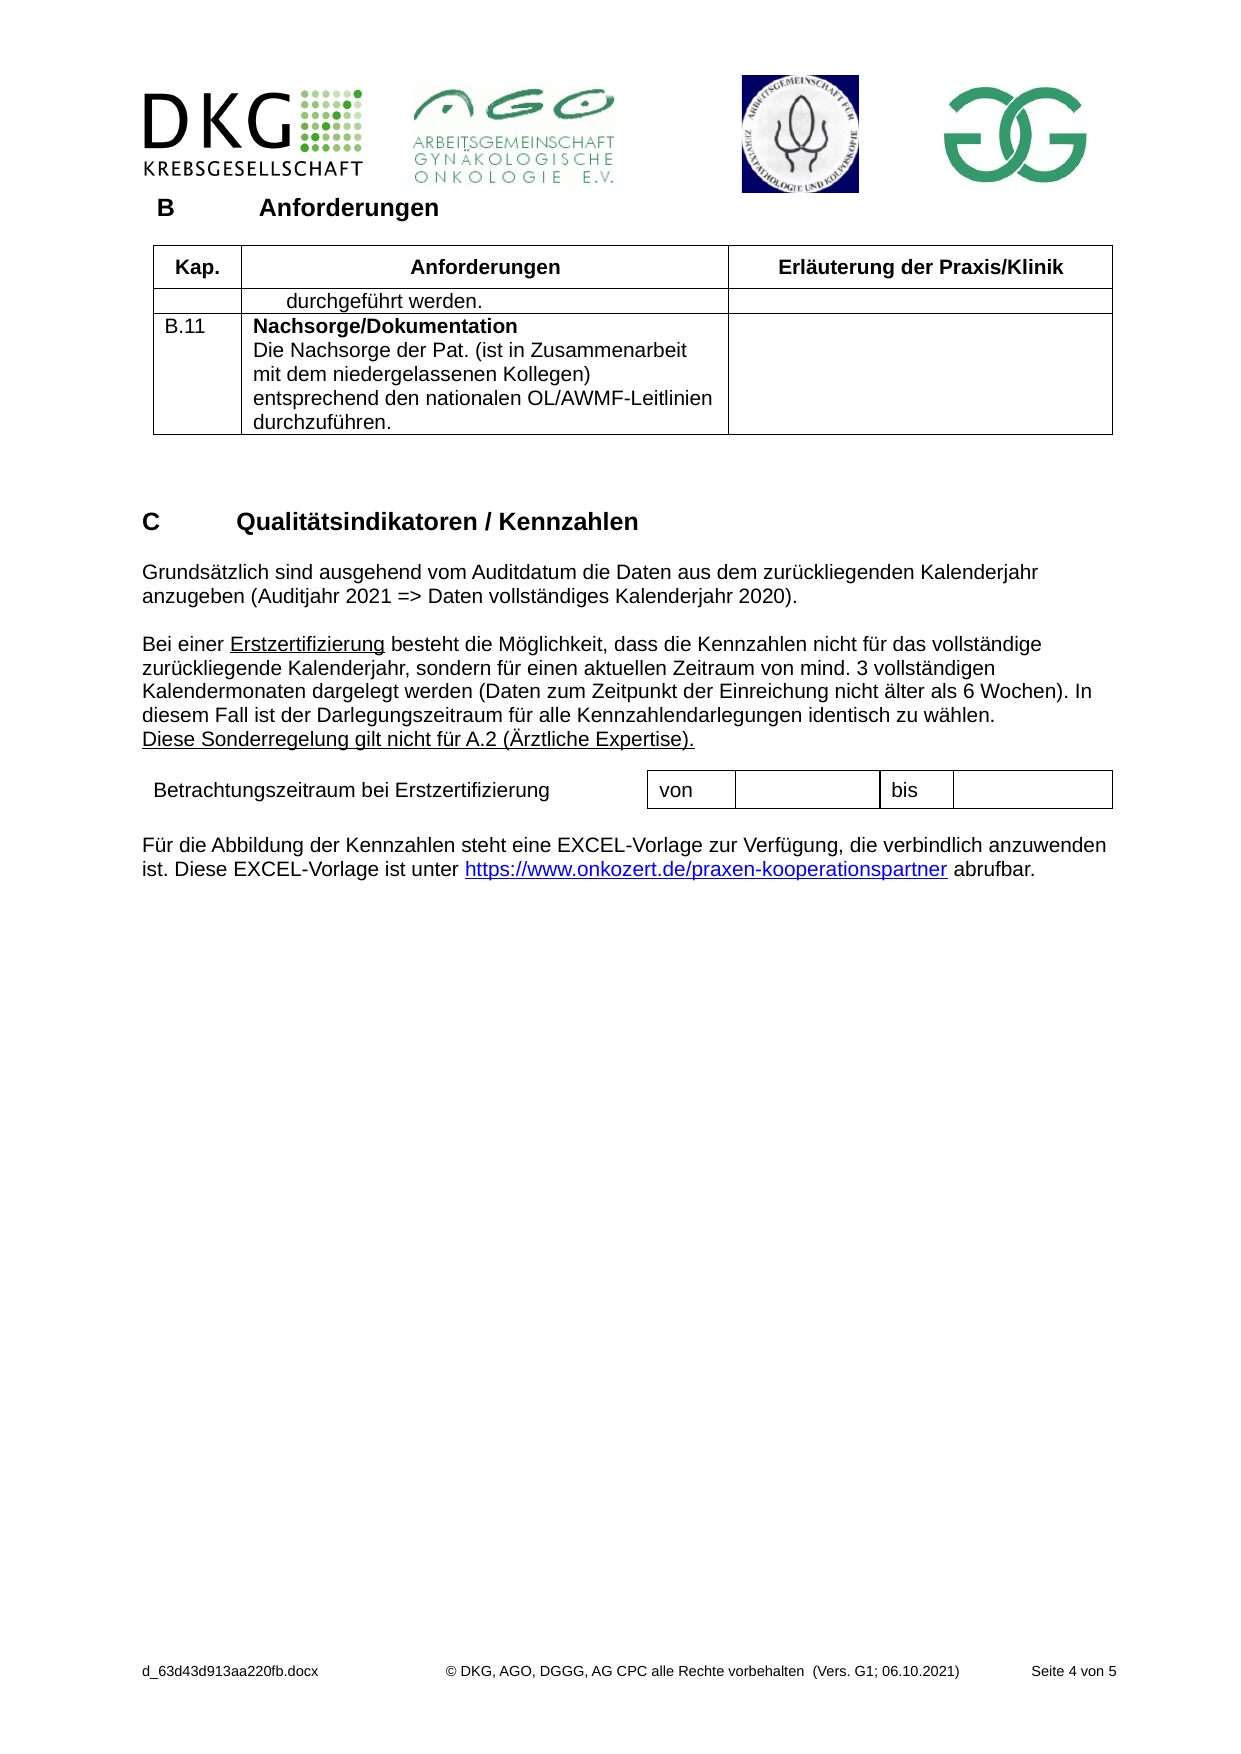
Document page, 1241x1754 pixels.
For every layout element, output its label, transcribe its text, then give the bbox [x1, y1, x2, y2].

table_cell [729, 314, 1112, 434]
table_cell Erläuterung der Praxis/Klinik [729, 246, 1112, 288]
table_header [736, 771, 879, 808]
picture [941, 85, 1089, 185]
table_cell B.11 [154, 314, 241, 434]
text Grundsätzlich sind ausgehend vom Auditdatum die Daten aus dem zurückliegenden Kalenderjahr anzugeben (Auditjahr 2021 => Daten vollständiges Kalenderjahr 2020). [142, 559, 1113, 607]
table_header bis [881, 771, 953, 808]
table_cell Nachsorge/Dokumentation Die Nachsorge der Pat. (ist in Zusammenarbeit mit dem niedergelassenen Kollegen) entsprechend den nationalen OL/AWMF-Leitlinien durchzuführen. [242, 314, 728, 434]
table_header [954, 771, 1112, 808]
text C Qualitätsindikatoren / Kennzahlen [142, 507, 1113, 536]
table_header Betrachtungszeitraum bei Erstzertifizierung [142, 770, 647, 808]
table_header von [648, 771, 735, 808]
table_cell Video-/Telefonkonferenzen sind möglich, mind. 2 x/Jahr persönliche Anwesenheit, wenn ausschließlich Telefonkonferenzen durchgeführt werden. [242, 289, 728, 313]
picture [413, 86, 616, 186]
text Für die Abbildung der Kennzahlen steht eine EXCEL-Vorlage zur Verfügung, die verbindlich anzuwenden ist. Diese EXCEL-Vorlage ist unter https://www.onkozert.de/praxen-kooperationspartner abrufbar. [142, 833, 1113, 881]
text Diese Sonderregelung gilt nicht für A.2 (Ärztliche Expertise). [142, 727, 1113, 751]
table_cell Kap. [154, 246, 241, 288]
text Bei einer Erstzertifizierung besteht die Möglichkeit, dass die Kennzahlen nicht für das vollständige zurückliegende Kalenderjahr, sondern für einen aktuellen Zeitraum von mind. 3 vollständigen Kalendermonaten dargelegt werden (Daten zum Zeitpunkt der Einreichung nicht älter als 6 Wochen). In diesem Fall ist der Darlegungszeitraum für alle Kennzahlendarlegungen identisch zu wählen. [142, 631, 1113, 727]
table_cell Anforderungen [242, 246, 728, 288]
table_header B Anforderungen [153, 193, 1113, 245]
picture [741, 75, 859, 193]
picture [131, 85, 374, 187]
